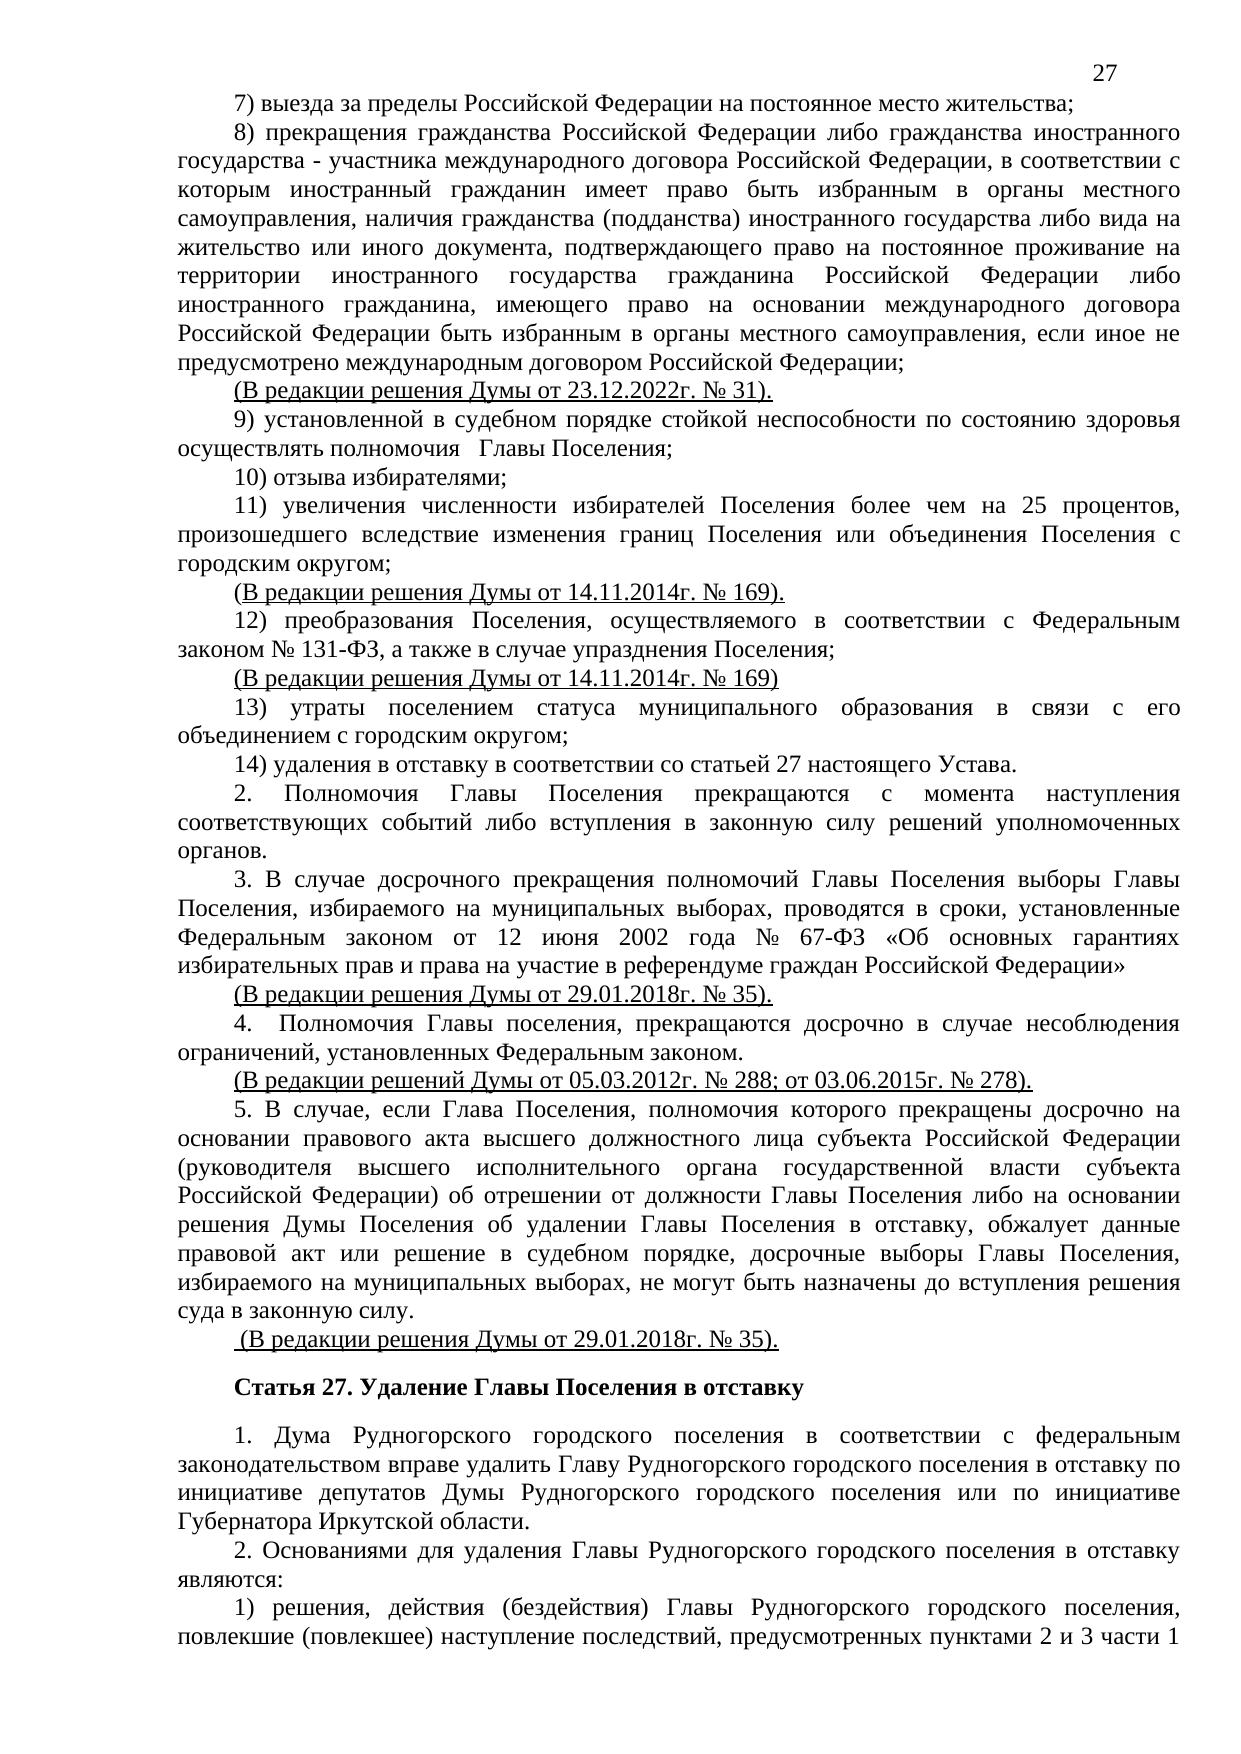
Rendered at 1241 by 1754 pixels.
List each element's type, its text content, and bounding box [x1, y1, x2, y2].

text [177, 1592, 1181, 1650]
text 1. Дума Рудногорского городского поселения в соответствии с федеральным законодательством вправе удалить Главу Рудногорского городского поселения в отставку по инициативе депутатов Думы Рудногорского городского поселения или по инициативе Губернатора Иркутской области. [177, 1420, 1181, 1535]
text 2. Основаниями для удаления Главы Рудногорского городского поселения в отставку являются: [177, 1535, 1181, 1592]
text Статья 27. Удаление Главы Поселения в отставку [177, 1372, 1181, 1401]
text (В редакции решений Думы от 05.03.2012г. № 288; от 03.06.2015г. № 278). [177, 1065, 1181, 1094]
text 11) увеличения численности избирателей Поселения более чем на 25 процентов, произошедшего вследствие изменения границ Поселения или объединения Поселения с городским округом; [177, 490, 1181, 577]
text 10) отзыва избирателями; [177, 462, 1181, 490]
text (В редакции решения Думы от 29.01.2018г. № 35). [177, 1324, 1181, 1353]
text 9) установленной в судебном порядке стойкой неспособности по состоянию здоровья осуществлять полномочия Главы Поселения; [177, 404, 1181, 462]
text 2. Полномочия Главы Поселения прекращаются с момента наступления соответствующих событий либо вступления в законную силу решений уполномоченных органов. [177, 778, 1181, 864]
text 8) прекращения гражданства Российской Федерации либо гражданства иностранного государства - участника международного договора Российской Федерации, в соответствии с которым иностранный гражданин имеет право быть избранным в органы местного самоуправления, наличия гражданства (подданства) иностранного государства либо вида на жительство или иного документа, подтверждающего право на постоянное проживание на территории иностранного государства гражданина Российской Федерации либо иностранного гражданина, имеющего право на основании международного договора Российской Федерации быть избранным в органы местного самоуправления, если иное не предусмотрено международным договором Российской Федерации; [177, 117, 1181, 375]
text 3. В случае досрочного прекращения полномочий Главы Поселения выборы Главы Поселения, избираемого на муниципальных выборах, проводятся в сроки, установленные Федеральным законом от 12 июня 2002 года № 67-ФЗ «Об основных гарантиях избирательных прав и права на участие в референдуме граждан Российской Федерации» [177, 864, 1181, 979]
text 4. Полномочия Главы поселения, прекращаются досрочно в случае несоблюдения ограничений, установленных Федеральным законом. [177, 1008, 1181, 1065]
text 12) преобразования Поселения, осуществляемого в соответствии с Федеральным законом № 131-ФЗ, а также в случае упразднения Поселения; [177, 605, 1181, 663]
text 14) удаления в отставку в соответствии со статьей 27 настоящего Устава. [177, 749, 1181, 778]
text 13) утраты поселением статуса муниципального образования в связи с его объединением с городским округом; [177, 692, 1181, 749]
text 5. В случае, если Глава Поселения, полномочия которого прекращены досрочно на основании правового акта высшего должностного лица субъекта Российской Федерации (руководителя высшего исполнительного органа государственной власти субъекта Российской Федерации) об отрешении от должности Главы Поселения либо на основании решения Думы Поселения об удалении Главы Поселения в отставку, обжалует данные правовой акт или решение в судебном порядке, досрочные выборы Главы Поселения, избираемого на муниципальных выборах, не могут быть назначены до вступления решения суда в законную силу. [177, 1094, 1181, 1324]
text (В редакции решения Думы от 29.01.2018г. № 35). [177, 979, 1181, 1008]
text (В редакции решения Думы от 14.11.2014г. № 169). [177, 577, 1181, 605]
text (В редакции решения Думы от 14.11.2014г. № 169) [177, 663, 1181, 692]
text (В редакции решения Думы от 23.12.2022г. № 31). [177, 375, 1181, 404]
text 7) выезда за пределы Российской Федерации на постоянное место жительства; [177, 88, 1181, 117]
